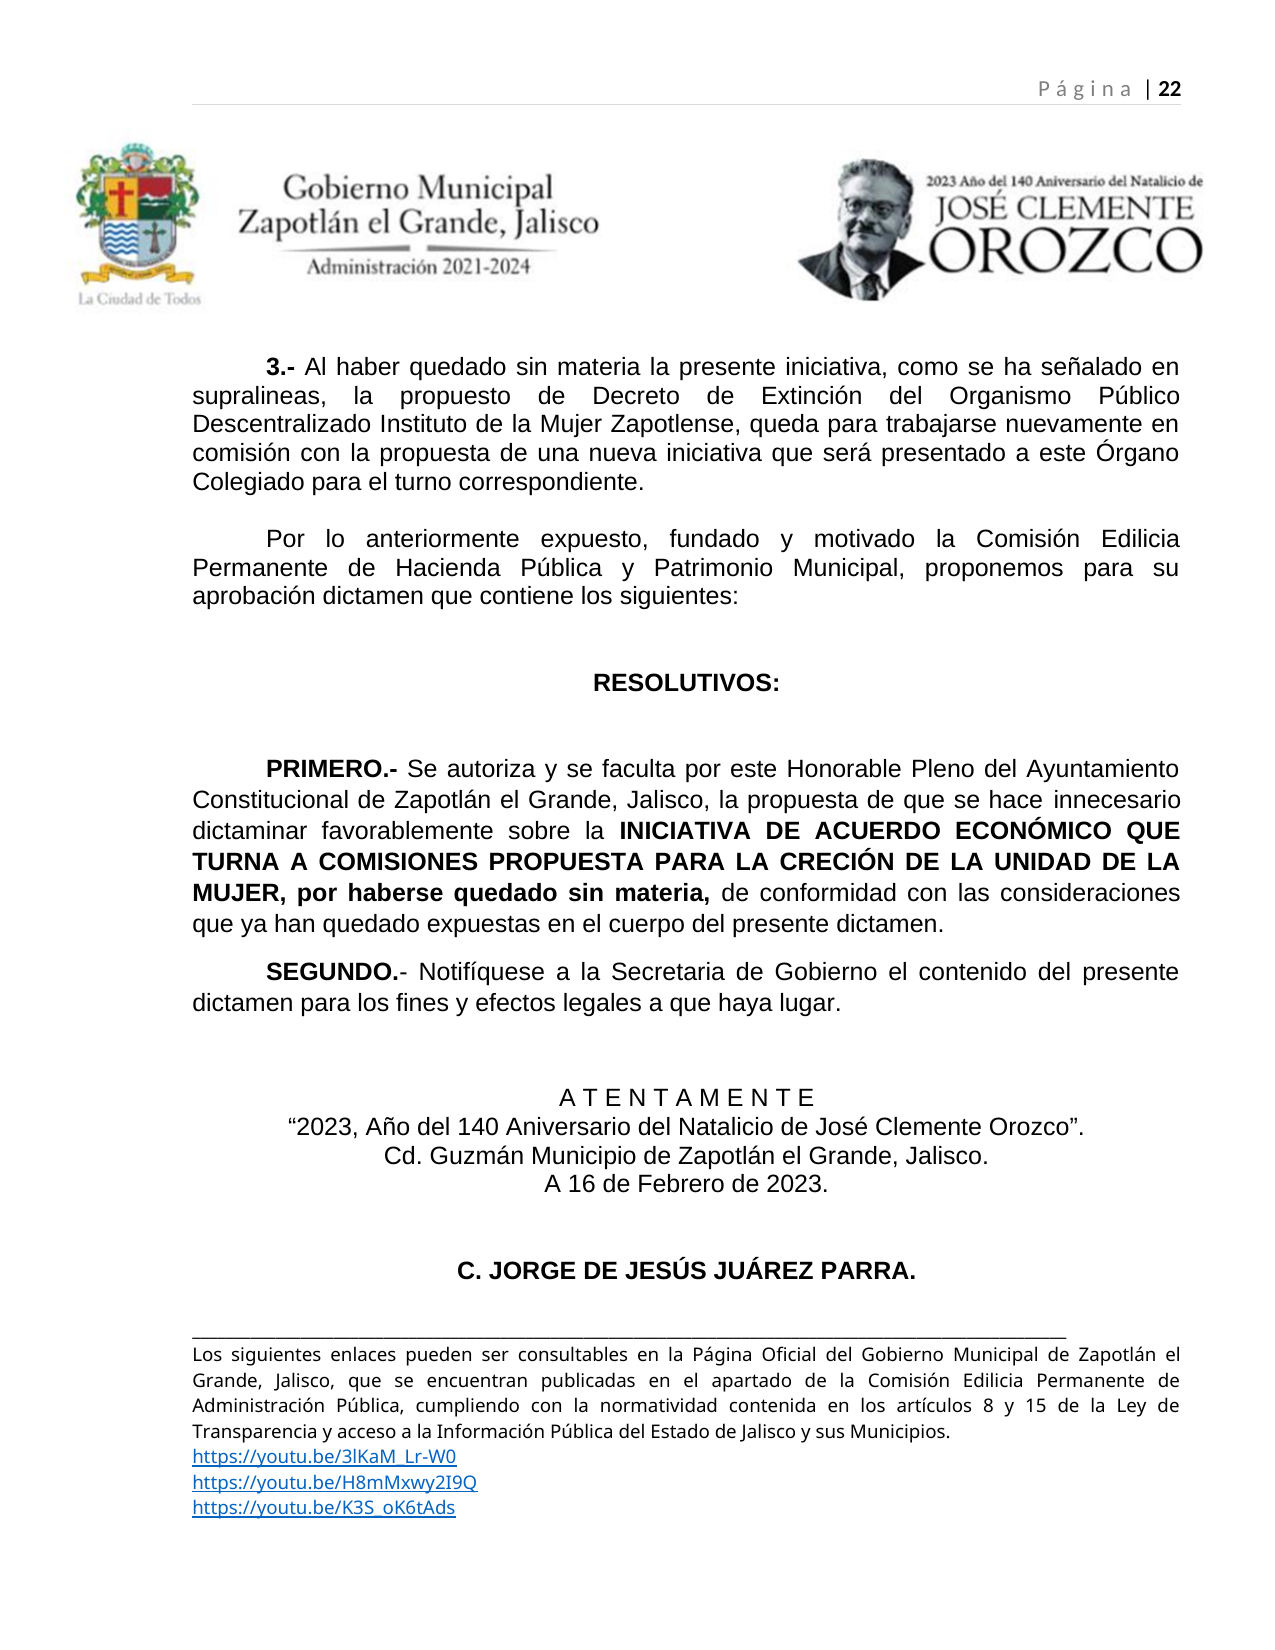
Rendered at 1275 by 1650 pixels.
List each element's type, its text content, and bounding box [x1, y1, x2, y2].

text 3.- Al haber quedado sin materia la presente iniciativa, como se ha señalado en supralineas, la propuesto de Decreto de Extinción del Organismo Público Descentralizado Instituto de la Mujer Zapotlense, queda para trabajarse nuevamente en comisión con la propuesta de una nueva iniciativa que será presentado a este Órgano Colegiado para el turno correspondiente. [192, 352, 1181, 496]
text Cd. Guzmán Municipio de Zapotlán el Grande, Jalisco. [192, 1141, 1181, 1169]
text PRIMERO.- Se autoriza y se faculta por este Honorable Pleno del Ayuntamiento Constitucional de Zapotlán el Grande, Jalisco, la propuesta de que se hace innecesario dictaminar favorablemente sobre la INICIATIVA DE ACUERDO ECONÓMICO QUE TURNA A COMISIONES PROPUESTA PARA LA CRECIÓN DE LA UNIDAD DE LA MUJER, por haberse quedado sin materia, de conformidad con las consideraciones que ya han quedado expuestas en el cuerpo del presente dictamen. [192, 754, 1181, 938]
text A 16 de Febrero de 2023. [192, 1169, 1181, 1198]
picture [18, 117, 1257, 324]
text Por lo anteriormente expuesto, fundado y motivado la Comisión Edilicia Permanente de Hacienda Pública y Patrimonio Municipal, proponemos para su aprobación dictamen que contiene los siguientes: [192, 524, 1181, 610]
text “2023, Año del 140 Aniversario del Natalicio de José Clemente Orozco”. [192, 1112, 1181, 1141]
text RESOLUTIVOS: [192, 667, 1181, 696]
text A T E N T A M E N T E [192, 1083, 1181, 1112]
text C. JORGE DE JESÚS JUÁREZ PARRA. [192, 1256, 1181, 1284]
text SEGUNDO.- Notifíquese a la Secretaria de Gobierno el contenido del presente dictamen para los fines y efectos legales a que haya lugar. [192, 957, 1181, 1016]
